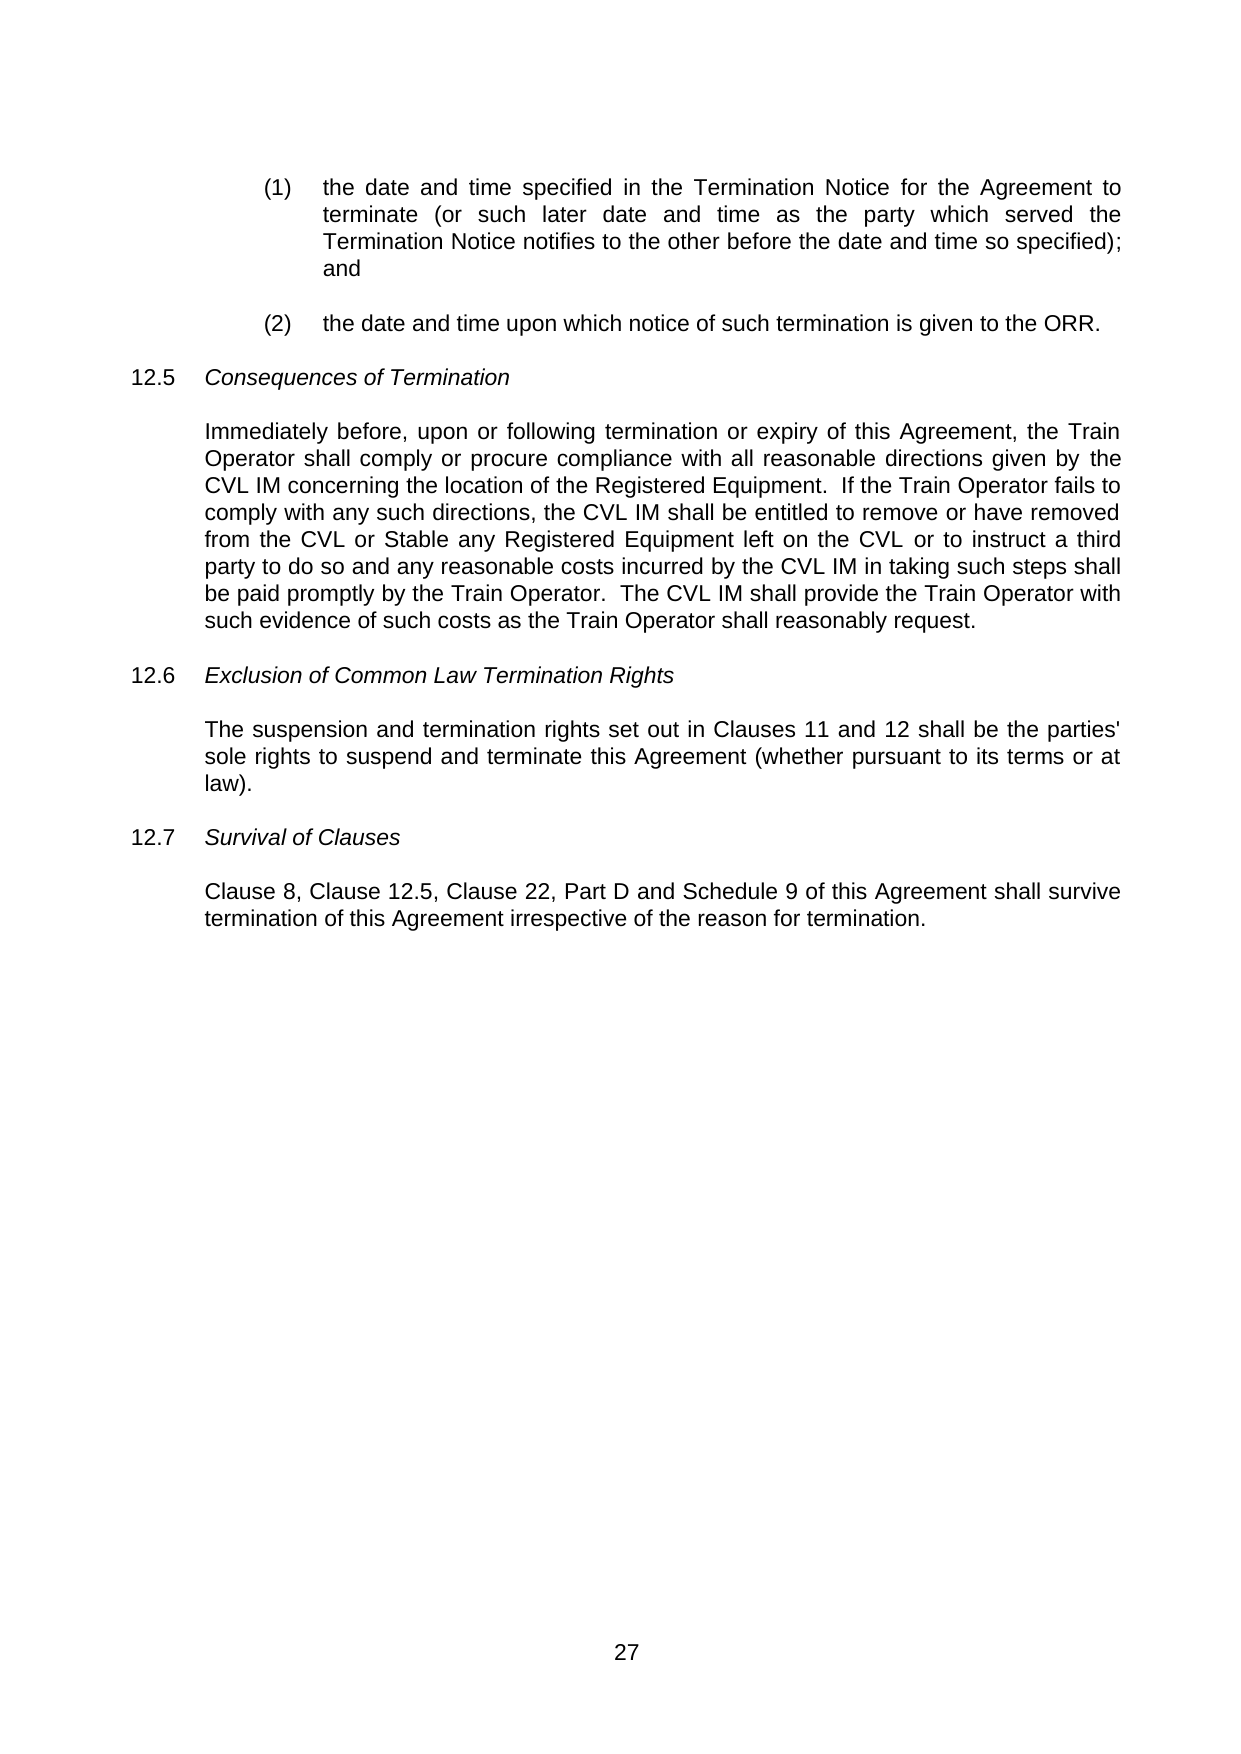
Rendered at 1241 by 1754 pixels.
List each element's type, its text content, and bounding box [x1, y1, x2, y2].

subtitle Clause 8, Clause 12.5, Clause 22, Part D and Schedule 9 of this Agreement shall survive termination of this Agreement irrespective of the reason for termination. [204, 877, 1122, 932]
subtitle Survival of Clauses [131, 823, 1122, 850]
subtitle Consequences of Termination [131, 363, 1122, 390]
subtitle the date and time upon which notice of such termination is given to the ORR. [263, 309, 1122, 336]
subtitle Exclusion of Common Law Termination Rights [131, 661, 1122, 688]
text The suspension and termination rights set out in Clauses 11 and 12 shall be the parties' sole rights to suspend and terminate this Agreement (whether pursuant to its terms or at law). [204, 715, 1122, 796]
subtitle the date and time specified in the Termination Notice for the Agreement to terminate (or such later date and time as the party which served the Termination Notice notifies to the other before the date and time so specified); and [263, 173, 1122, 282]
text Immediately before, upon or following termination or expiry of this Agreement, the Train Operator shall comply or procure compliance with all reasonable directions given by the CVL IM concerning the location of the Registered Equipment. If the Train Operator fails to comply with any such directions, the CVL IM shall be entitled to remove or have removed from the CVL or Stable any Registered Equipment left on the CVL or to instruct a third party to do so and any reasonable costs incurred by the CVL IM in taking such steps shall be paid promptly by the Train Operator. The CVL IM shall provide the Train Operator with such evidence of such costs as the Train Operator shall reasonably request. [204, 417, 1122, 634]
